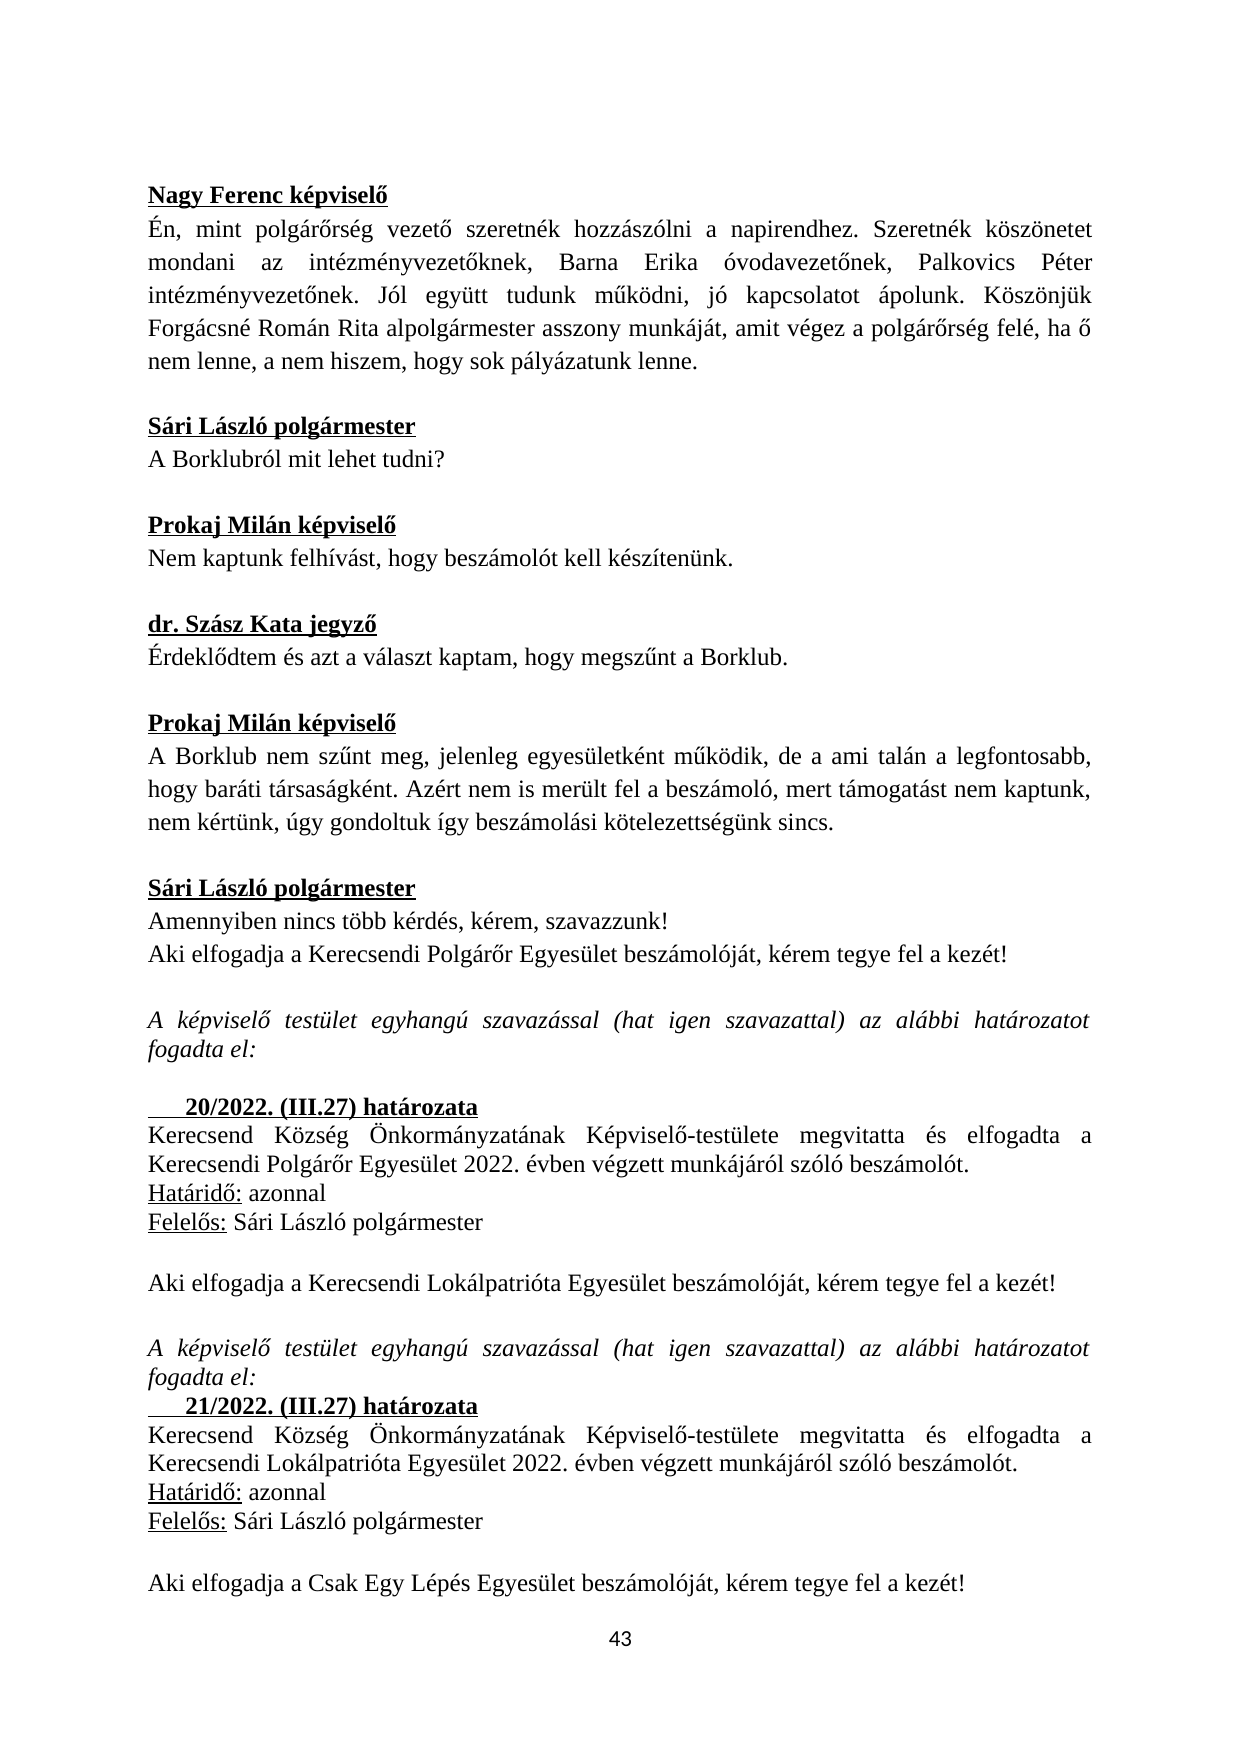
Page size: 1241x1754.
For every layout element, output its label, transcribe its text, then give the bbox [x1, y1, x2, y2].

text A Borklub nem szűnt meg, jelenleg egyesületként működik, de a ami talán a legfontosabb, hogy baráti társaságként. Azért nem is merült fel a beszámoló, mert támogatást nem kaptunk, nem kértünk, úgy gondoltuk így beszámolási kötelezettségünk sincs. [148, 741, 1093, 836]
text Prokaj Milán képviselő [148, 510, 1093, 539]
text Aki elfogadja a Kerecsendi Polgárőr Egyesület beszámolóját, kérem tegye fel a kezét! [148, 939, 1093, 968]
text A képviselő testület egyhangú szavazással (hat igen szavazattal) az alábbi határozatot fogadta el: [148, 1005, 1093, 1063]
text Prokaj Milán képviselő [148, 708, 1093, 737]
text 21/2022. (III.27) határozata [148, 1391, 1093, 1420]
text dr. Szász Kata jegyző [148, 609, 1093, 638]
text Nagy Ferenc képviselő [148, 181, 1093, 209]
text Felelős: Sári László polgármester [148, 1506, 1093, 1535]
text 20/2022. (III.27) határozata [148, 1092, 1093, 1120]
text Aki elfogadja a Csak Egy Lépés Egyesület beszámolóját, kérem tegye fel a kezét! [148, 1568, 1093, 1597]
text A képviselő testület egyhangú szavazással (hat igen szavazattal) az alábbi határozatot fogadta el: [148, 1333, 1093, 1391]
text Határidő: azonnal [148, 1477, 1093, 1506]
text Én, mint polgárőrség vezető szeretnék hozzászólni a napirendhez. Szeretnék köszönetet mondani az intézményvezetőknek, Barna Erika óvodavezetőnek, Palkovics Péter intézményvezetőnek. Jól együtt tudunk működni, jó kapcsolatot ápolunk. Köszönjük Forgácsné Román Rita alpolgármester asszony munkáját, amit végez a polgárőrség felé, ha ő nem lenne, a nem hiszem, hogy sok pályázatunk lenne. [148, 214, 1093, 374]
text Nem kaptunk felhívást, hogy beszámolót kell készítenünk. [148, 543, 1093, 572]
text A Borklubról mit lehet tudni? [148, 444, 1093, 473]
text Határidő: azonnal [148, 1178, 1093, 1207]
text Sári László polgármester [148, 411, 1093, 440]
text Kerecsend Község Önkormányzatának Képviselő-testülete megvitatta és elfogadta a Kerecsendi Lokálpatrióta Egyesület 2022. évben végzett munkájáról szóló beszámolót. [148, 1420, 1093, 1477]
text Aki elfogadja a Kerecsendi Lokálpatrióta Egyesület beszámolóját, kérem tegye fel a kezét! [148, 1268, 1093, 1297]
text Sári László polgármester [148, 873, 1093, 902]
text Amennyiben nincs több kérdés, kérem, szavazzunk! [148, 906, 1093, 935]
text Kerecsend Község Önkormányzatának Képviselő-testülete megvitatta és elfogadta a Kerecsendi Polgárőr Egyesület 2022. évben végzett munkájáról szóló beszámolót. [148, 1120, 1093, 1178]
text Felelős: Sári László polgármester [148, 1207, 1093, 1235]
text Érdeklődtem és azt a választ kaptam, hogy megszűnt a Borklub. [148, 642, 1093, 671]
